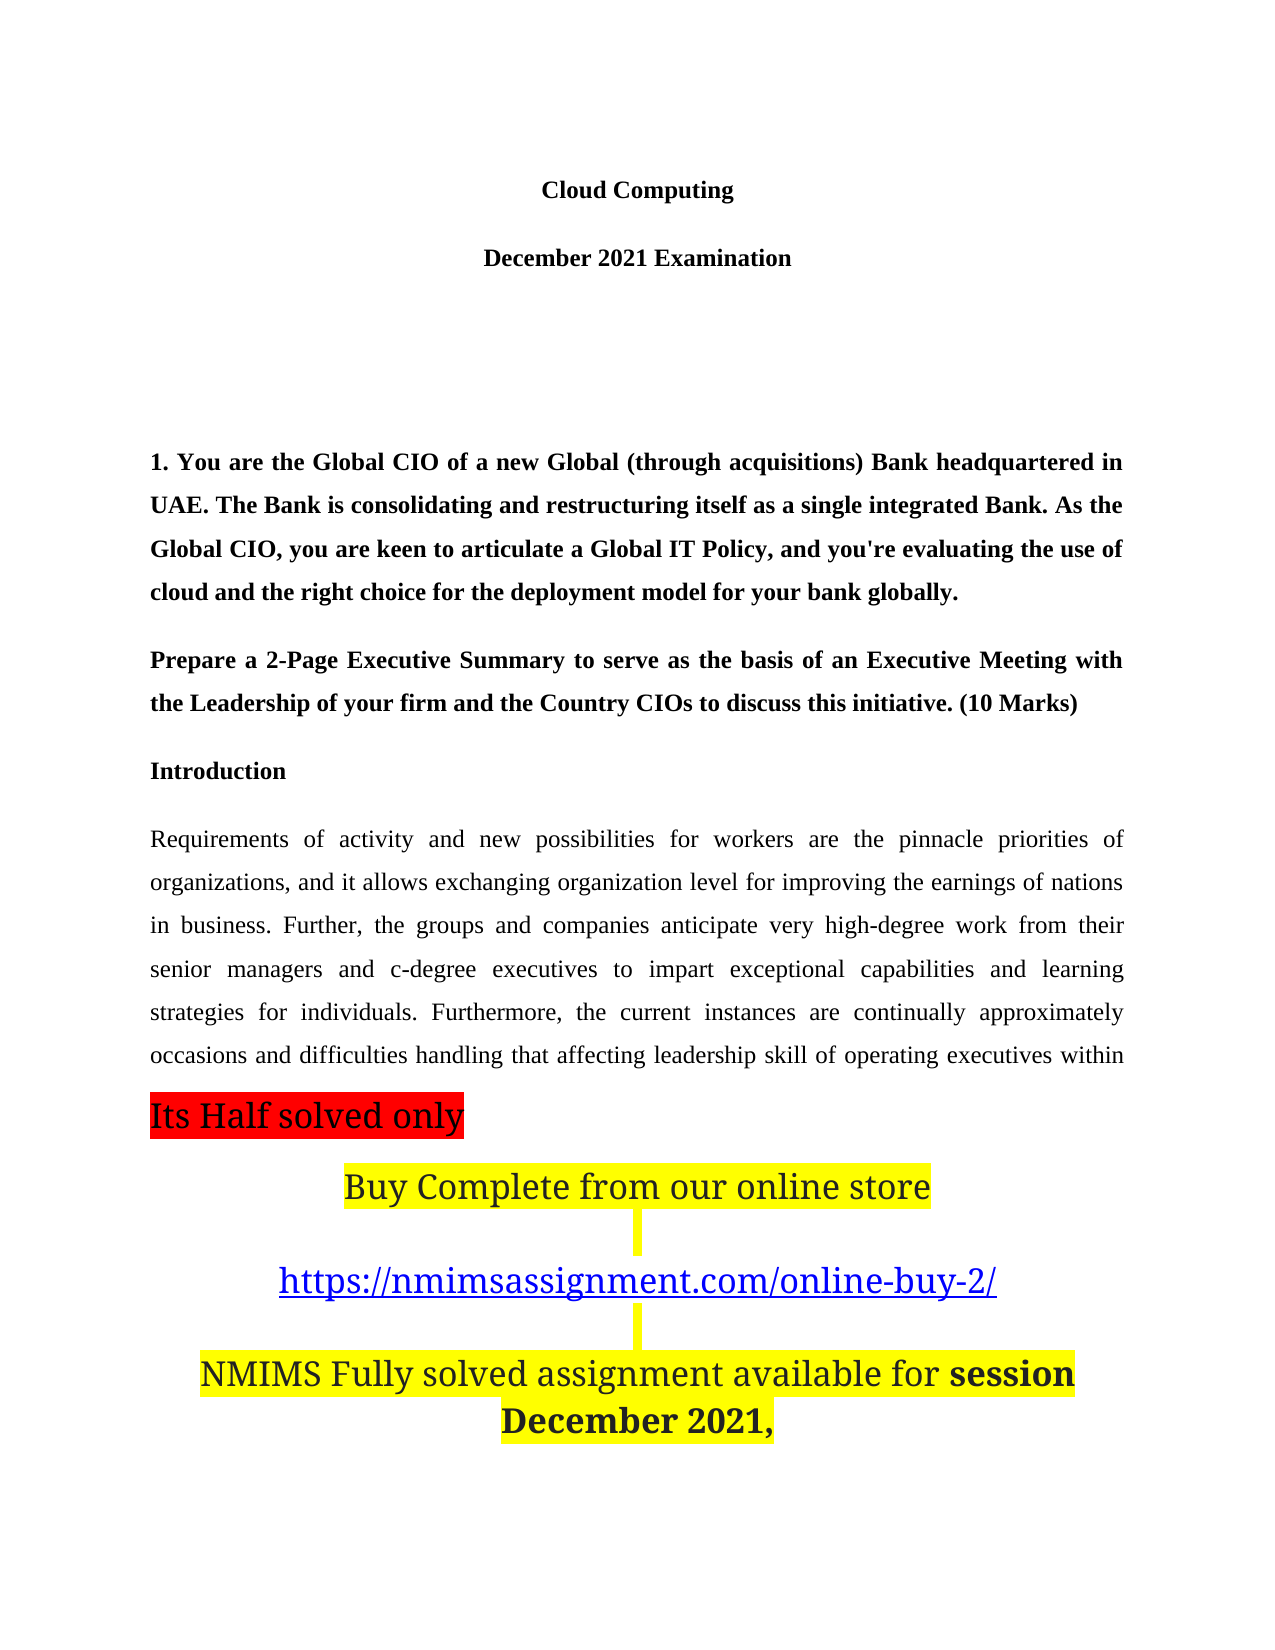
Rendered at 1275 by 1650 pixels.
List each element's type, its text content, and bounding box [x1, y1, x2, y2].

text NMIMS Fully solved assignment available for session December 2021, [150, 1350, 501, 1444]
text 1. You are the Global CIO of a new Global (through acquisitions) Bank headquartered in UAE. The Bank is consolidating and restructuring itself as a single integrated Bank. As the Global CIO, you are keen to articulate a Global IT Policy, and you're evaluating the use of cloud and the right choice for the deployment model for your bank globally. [150, 447, 1125, 606]
text Cloud Computing [150, 175, 1125, 204]
text December 2021 Examination [150, 243, 1125, 272]
text Prepare a 2-Page Executive Summary to serve as the basis of an Executive Meeting with the Leadership of your firm and the Country CIOs to discuss this initiative. (10 Marks) [150, 645, 1125, 717]
text NMIMS Fully solved assignment available for session December 2021, [774, 1350, 1125, 1444]
text Requirements of activity and new possibilities for workers are the pinnacle priorities of organizations, and it allows exchanging organization level for improving the earnings of nations in business. Further, the groups and companies anticipate very high-degree work from their senior managers and c-degree executives to impart exceptional capabilities and learning strategies for individuals. Furthermore, the current instances are continually approximately occasions and difficulties handling that affecting leadership skill of operating executives within Its Half solved only [150, 824, 1125, 1139]
text Buy Complete from our online store [150, 1162, 1125, 1209]
text https://nmimsassignment.com/online-buy-2/ [150, 1256, 1125, 1303]
text Introduction [150, 756, 1125, 785]
